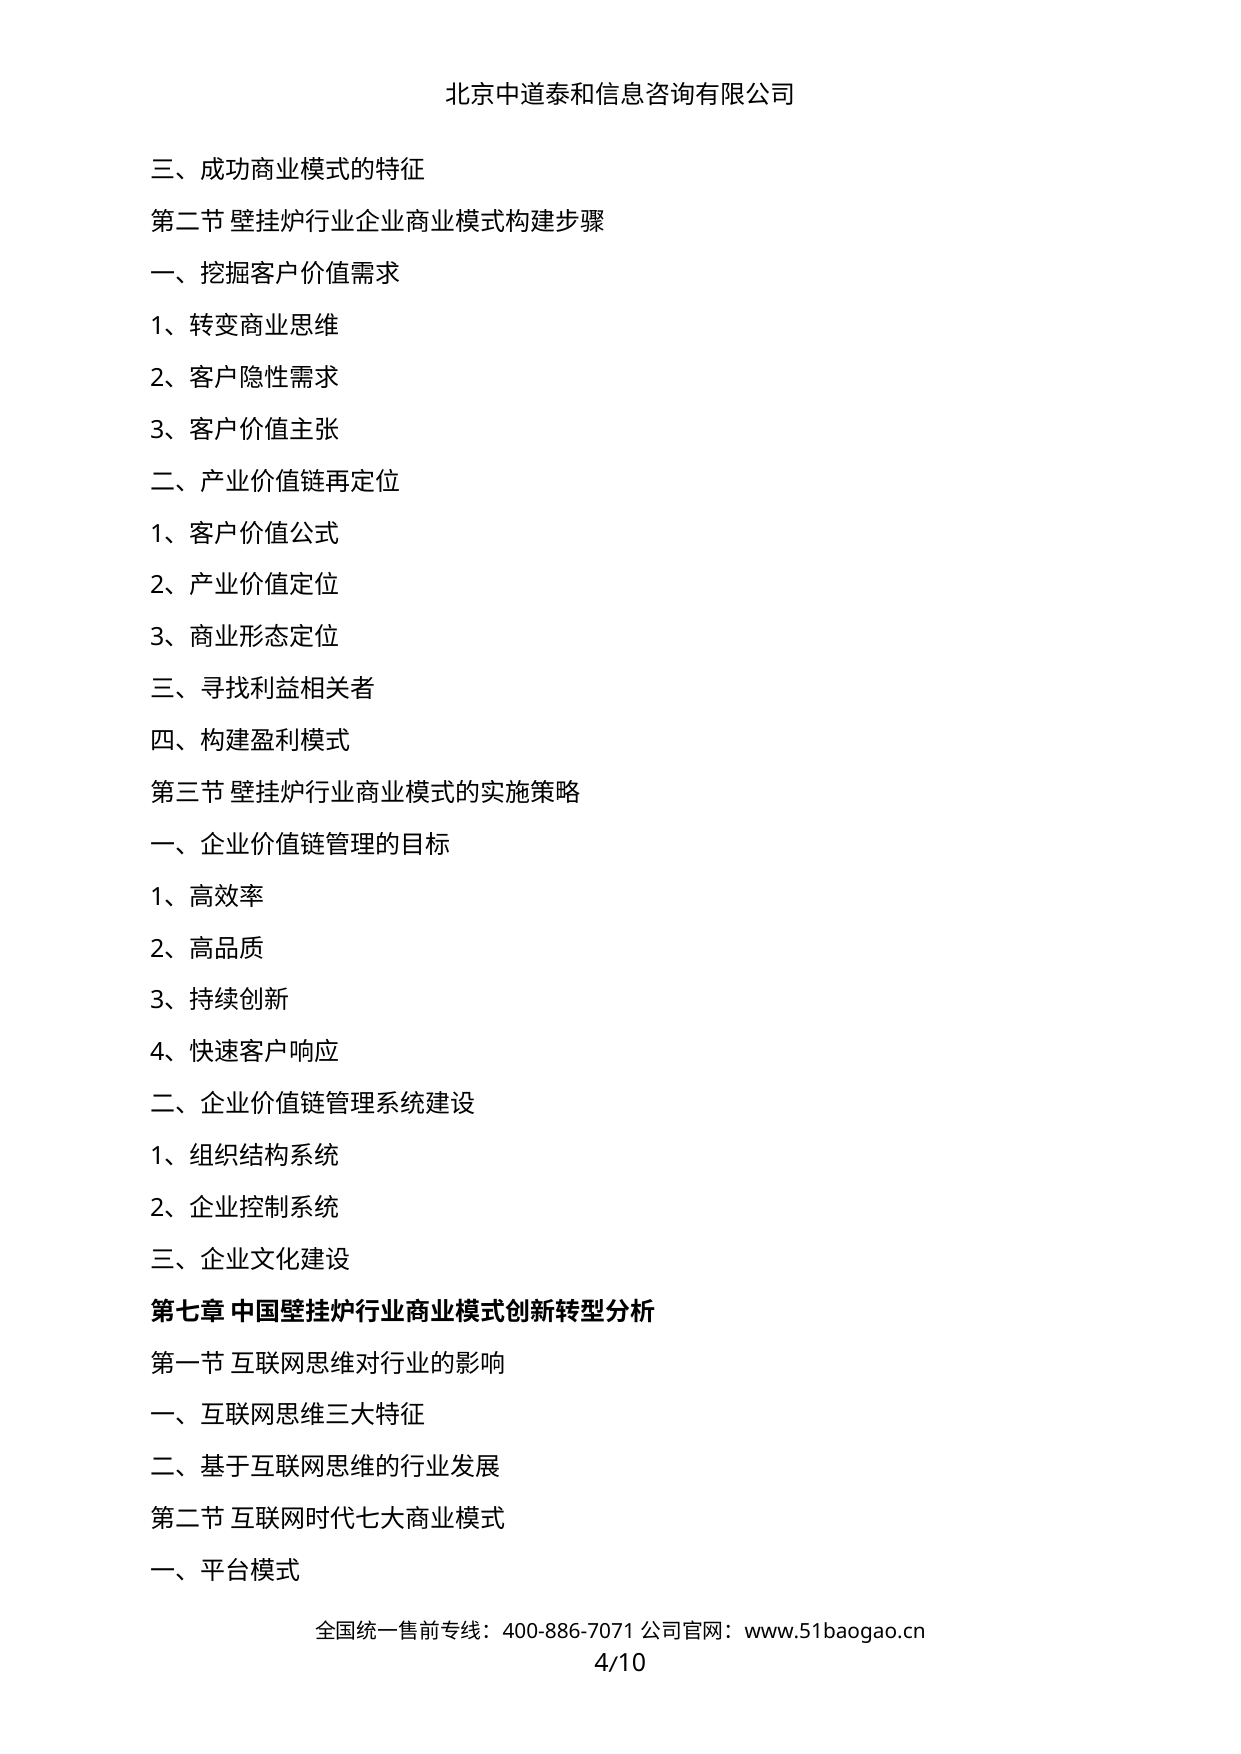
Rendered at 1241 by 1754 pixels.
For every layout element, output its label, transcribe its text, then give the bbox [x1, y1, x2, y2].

text 一、互联网思维三大特征 [150, 1395, 1090, 1431]
text 三、成功商业模式的特征 [150, 150, 1090, 186]
text 4、快速客户响应 [150, 1032, 1090, 1068]
text 第七章 中国壁挂炉行业商业模式创新转型分析 [150, 1291, 1090, 1327]
text 1、高效率 [150, 876, 1090, 912]
text 二、基于互联网思维的行业发展 [150, 1447, 1090, 1483]
text 2、客户隐性需求 [150, 357, 1090, 394]
text 2、高品质 [150, 928, 1090, 964]
text 第二节 互联网时代七大商业模式 [150, 1499, 1090, 1535]
text 第二节 壁挂炉行业企业商业模式构建步骤 [150, 202, 1090, 238]
text 第三节 壁挂炉行业商业模式的实施策略 [150, 772, 1090, 809]
text 1、转变商业思维 [150, 306, 1090, 342]
text 1、组织结构系统 [150, 1136, 1090, 1172]
text 1、客户价值公式 [150, 513, 1090, 549]
text 一、平台模式 [150, 1551, 1090, 1587]
text 2、产业价值定位 [150, 565, 1090, 601]
text 三、企业文化建设 [150, 1239, 1090, 1276]
text 一、企业价值链管理的目标 [150, 824, 1090, 861]
text 二、产业价值链再定位 [150, 461, 1090, 497]
text 2、企业控制系统 [150, 1187, 1090, 1224]
text 3、商业形态定位 [150, 617, 1090, 653]
text 四、构建盈利模式 [150, 721, 1090, 757]
text 3、客户价值主张 [150, 409, 1090, 446]
text 三、寻找利益相关者 [150, 669, 1090, 705]
text 3、持续创新 [150, 980, 1090, 1016]
text 第一节 互联网思维对行业的影响 [150, 1343, 1090, 1379]
text 二、企业价值链管理系统建设 [150, 1084, 1090, 1120]
text 一、挖掘客户价值需求 [150, 254, 1090, 290]
